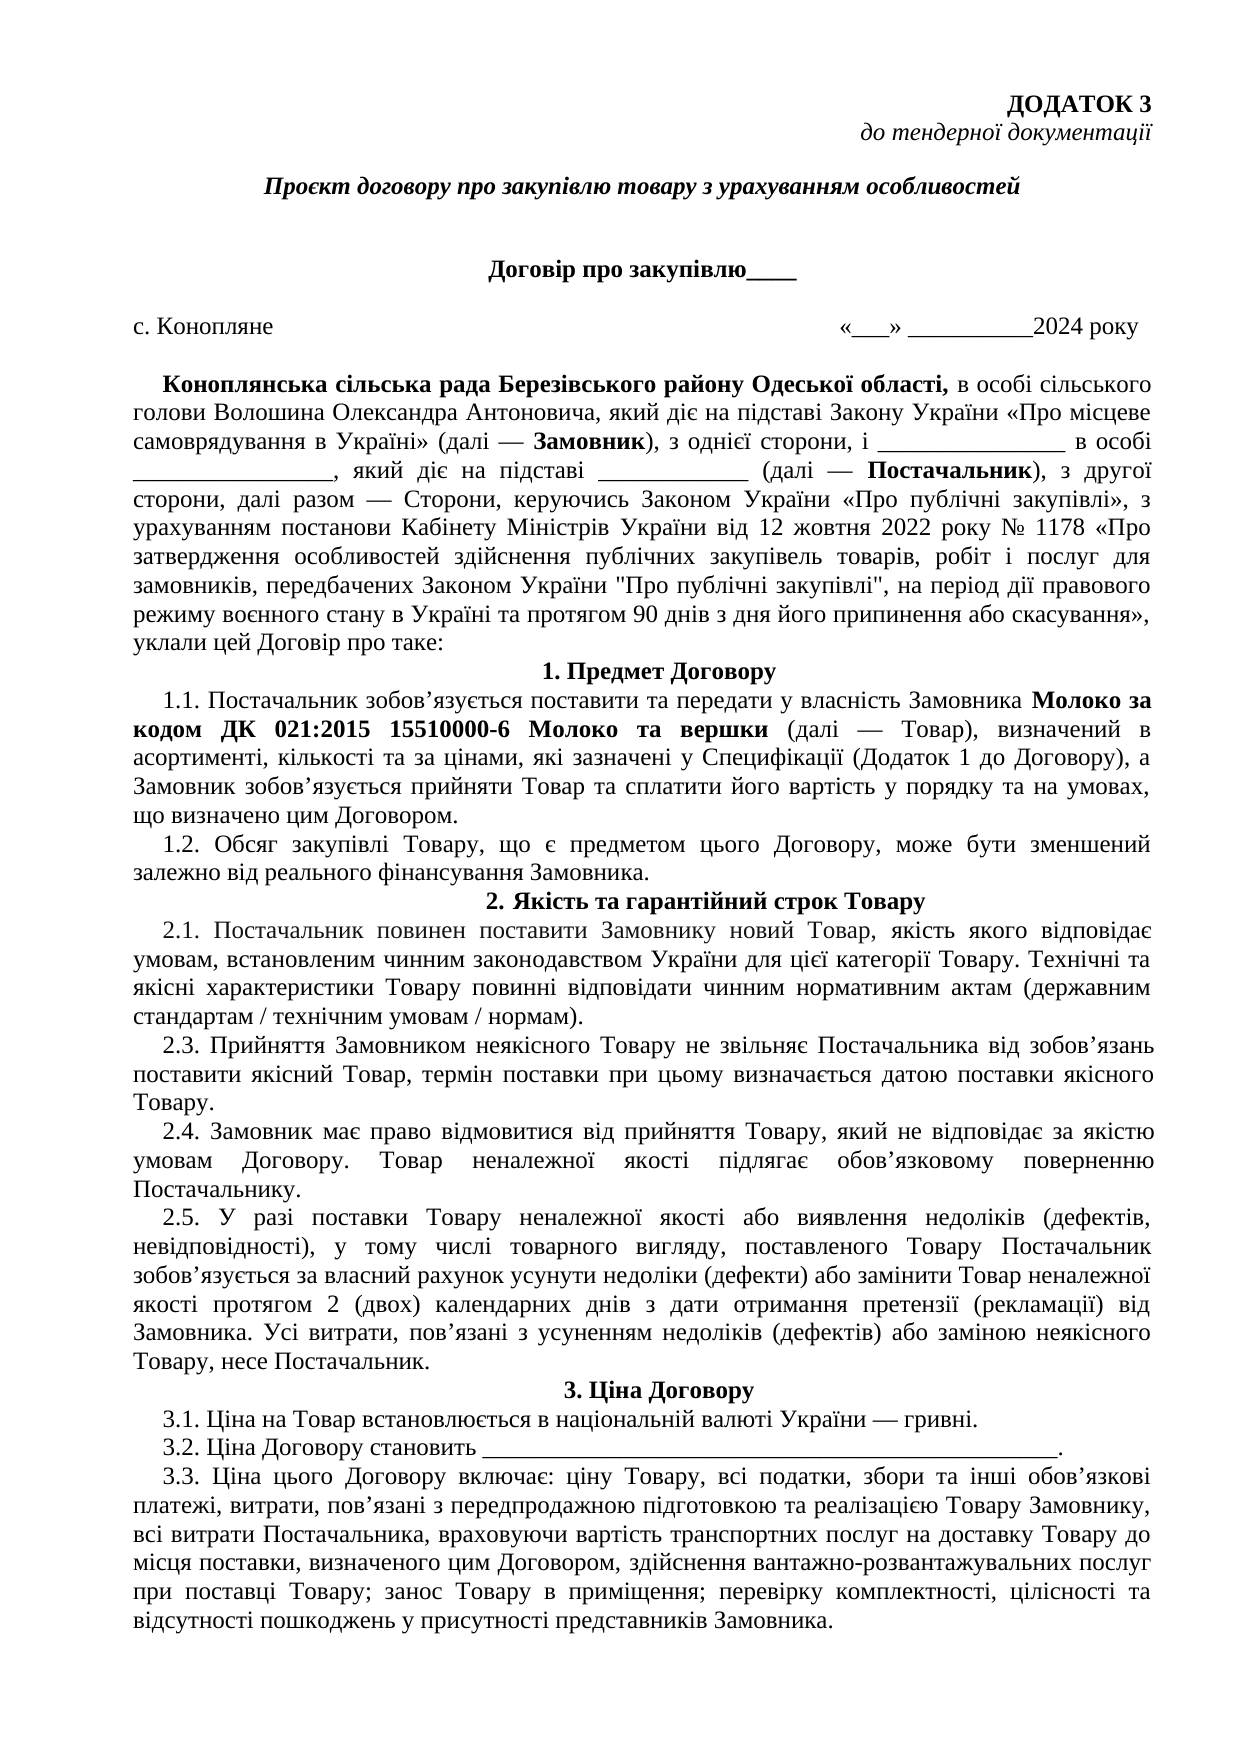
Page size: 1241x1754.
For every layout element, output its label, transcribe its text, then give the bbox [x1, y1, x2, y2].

text Договір про закупівлю____ [133, 254, 1152, 282]
text 3.3. Ціна цього Договору включає: ціну Товару, всі податки, збори та інші обов’язкові платежі, витрати, пов’язані з передпродажною підготовкою та реалізацією Товару Замовнику, всі витрати Постачальника, враховуючи вартість транспортних послуг на доставку Товару до місця поставки, визначеного цим Договором, здійснення вантажно-розвантажувальних послуг при поставці Товару; занос Товару в приміщення; перевірку комплектності, цілісності та відсутності пошкоджень у присутності представників Замовника. [133, 1461, 1152, 1634]
text Коноплянська сільська рада Березівського району Одеської області, в особі сільського голови Волошина Олександра Антоновича, який діє на підставі Закону України «Про місцеве самоврядування в Україні» (далі — Замовник), з однієї сторони, і _______________ в особі ________________, який діє на підставі ____________ (далі — Постачальник), з другої сторони, далі разом — Сторони, керуючись Законом України «Про публічні закупівлі», з урахуванням постанови Кабінету Міністрів України від 12 жовтня 2022 року № 1178 «Про затвердження особливостей здійснення публічних закупівель товарів, робіт і послуг для замовників, передбачених Законом України "Про публічні закупівлі", на період дії правового режиму воєнного стану в Україні та протягом 90 днів з дня його припинення або скасування», уклали цей Договір про таке: [133, 369, 1152, 656]
text ДОДАТОК 3 [871, 89, 1152, 117]
text 2.4. Замовник має право відмовитися від прийняття Товару, який не відповідає за якістю умовам Договору. Товар неналежної якості підлягає обов’язковому поверненню Постачальнику. [133, 1116, 1155, 1202]
text 3.2. Ціна Договору становить ______________________________________________. [133, 1432, 1152, 1461]
text 2.3. Прийняття Замовником неякісного Товару не звільняє Постачальника від зобов’язань поставити якісний Товар, термін поставки при цьому визначається датою поставки якісного Товару. [133, 1030, 1155, 1116]
text 2.1. Постачальник повинен поставити Замовнику новий Товар, якість якого відповідає умовам, встановленим чинним законодавством України для цієї категорії Товару. Технічні та якісні характеристики Товару повинні відповідати чинним нормативним актам (державним стандартам / технічним умовам / нормам). [133, 915, 1152, 1030]
text с. Конопляне «___» __________2024 року [133, 311, 1155, 340]
text 1. Предмет Договору [133, 656, 1155, 685]
text 3.1. Ціна на Товар встановлюється в національній валюті України — гривні. [133, 1404, 1155, 1432]
text 1.1. Постачальник зобов’язується поставити та передати у власність Замовника Молоко за кодом ДК 021:2015 15510000-6 Молоко та вершки (далі — Товар), визначений в асортименті, кількості та за цінами, які зазначені у Специфікації (Додаток 1 до Договору), а Замовник зобов’язується прийняти Товар та сплатити його вартість у порядку та на умовах, що визначено цим Договором. [133, 685, 1152, 829]
text 1.2. Обсяг закупівлі Товару, що є предметом цього Договору, може бути зменшений залежно від реального фінансування Замовника. [133, 829, 1152, 886]
text 3. Ціна Договору [133, 1375, 1155, 1404]
list Якість та гарантійний строк Товару [226, 886, 1155, 915]
text до тендерної документації [433, 117, 1152, 146]
text 2.5. У разі поставки Товару неналежної якості або виявлення недоліків (дефектів, невідповідності), у тому числі товарного вигляду, поставленого Товару Постачальник зобов’язується за власний рахунок усунути недоліки (дефекти) або замінити Товар неналежної якості протягом 2 (двох) календарних днів з дати отримання претензії (рекламації) від Замовника. Усі витрати, пов’язані з усуненням недоліків (дефектів) або заміною неякісного Товару, несе Постачальник. [133, 1202, 1152, 1375]
text Проєкт договору про закупівлю товару з урахуванням особливостей [133, 171, 1152, 200]
